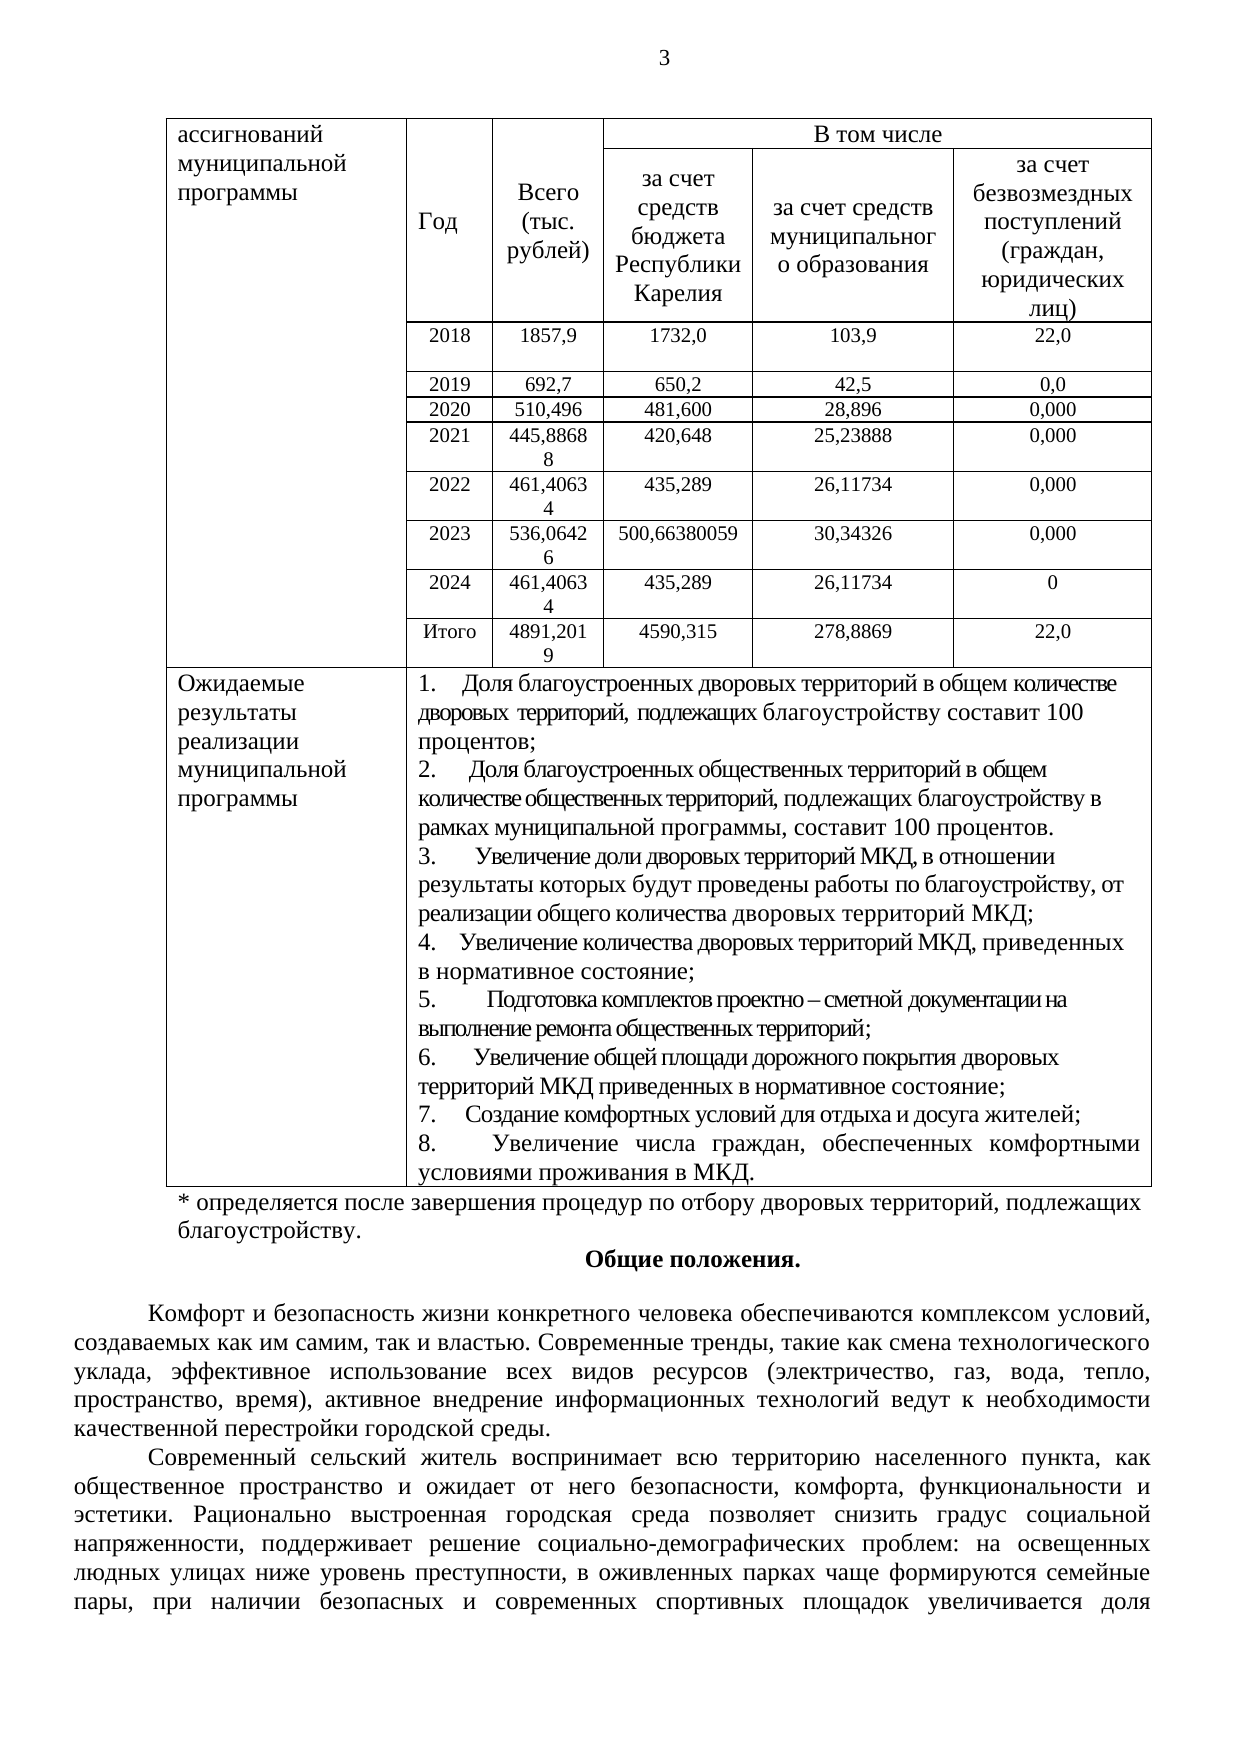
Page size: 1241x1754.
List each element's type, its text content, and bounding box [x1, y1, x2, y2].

table_cell Ожидаемые результаты реализации муниципальной программы [167, 668, 406, 1186]
table_cell 26,11734 [753, 570, 953, 618]
text Комфорт и безопасность жизни конкретного человека обеспечиваются комплексом условий, создаваемых как им самим, так и властью. Современные тренды, такие как смена технологического уклада, эффективное использование всех видов ресурсов (электричество, газ, вода, тепло, пространство, время), активное внедрение информационных технологий ведут к необходимости качественной перестройки городской среды. [74, 1298, 1152, 1442]
table_cell 2024 [407, 570, 492, 618]
table_cell 22,0 [954, 323, 1151, 371]
table_cell 0,000 [954, 521, 1151, 569]
text Общие положения. [177, 1244, 1152, 1273]
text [74, 1442, 1152, 1614]
table_cell 481,600 [604, 398, 752, 421]
table_cell 2022 [407, 472, 492, 520]
table_cell 0,000 [954, 398, 1151, 421]
table_cell 42,5 [753, 372, 953, 396]
table_cell 278,8869 [753, 619, 953, 667]
table_cell 22,0 [954, 619, 1151, 667]
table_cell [167, 119, 406, 667]
table_cell 435,289 [604, 472, 752, 520]
table_cell за счет средств бюджета Республики Карелия [604, 149, 752, 321]
table_cell за счет безвозмездных поступлений (граждан, юридических лиц) [954, 149, 1151, 321]
table_cell 650,2 [604, 372, 752, 396]
table_cell 4891,2019 [493, 619, 603, 667]
table_cell 536,06426 [493, 521, 603, 569]
table_cell 103,9 [753, 323, 953, 371]
table_cell 30,34326 [753, 521, 953, 569]
table_cell 1. Доля благоустроенных дворовых территорий в общем количестве дворовых территорий, подлежащих благоустройству составит 100 процентов; 2. Доля благоустроенных общественных территорий в общем количестве общественных территорий, подлежащих благоустройству в рамках муниципальной программы, составит 100 процентов. 3. Увеличение доли дворовых территорий МКД, в отношении результаты которых будут проведены работы по благоустройству, от реализации общего количества дворовых территорий МКД; 4. Увеличение количества дворовых территорий МКД, приведенных в нормативное состояние; 5. Подготовка комплектов проектно – сметной документации на выполнение ремонта общественных территорий; 6. Увеличение общей площади дорожного покрытия дворовых территорий МКД приведенных в нормативное состояние; 7. Создание комфортных условий для отдыха и досуга жителей; 8. Увеличение числа граждан, обеспеченных комфортными условиями проживания в МКД. [407, 668, 1151, 1186]
table_cell 445,88688 [493, 423, 603, 471]
table_cell 420,648 [604, 423, 752, 471]
table_cell 4590,315 [604, 619, 752, 667]
table_cell 461,40634 [493, 472, 603, 520]
table_cell 435,289 [604, 570, 752, 618]
table_cell 0,000 [954, 423, 1151, 471]
table_cell 2021 [407, 423, 492, 471]
table_cell 2023 [407, 521, 492, 569]
table_cell за счет средств муниципального образования [753, 149, 953, 321]
table_cell 26,11734 [753, 472, 953, 520]
table_cell 510,496 [493, 398, 603, 421]
table_cell Год [407, 119, 492, 321]
table_cell 1857,9 [493, 323, 603, 371]
table_cell 461,40634 [493, 570, 603, 618]
table_cell 0,000 [954, 472, 1151, 520]
text * определяется после завершения процедур по отбору дворовых территорий, подлежащих благоустройству. [177, 1187, 1152, 1244]
table_cell 500,66380059 [604, 521, 752, 569]
table_cell 2019 [407, 372, 492, 396]
table_cell 28,896 [753, 398, 953, 421]
table_cell 2020 [407, 398, 492, 421]
table_cell Итого [407, 619, 492, 667]
table_cell Всего (тыс. рублей) [493, 119, 603, 321]
table_cell 2018 [407, 323, 492, 371]
table_cell 25,23888 [753, 423, 953, 471]
table_cell В том числе [604, 119, 1151, 148]
table_cell 692,7 [493, 372, 603, 396]
table_cell 0,0 [954, 372, 1151, 396]
table_cell 1732,0 [604, 323, 752, 371]
table_cell 0 [954, 570, 1151, 618]
